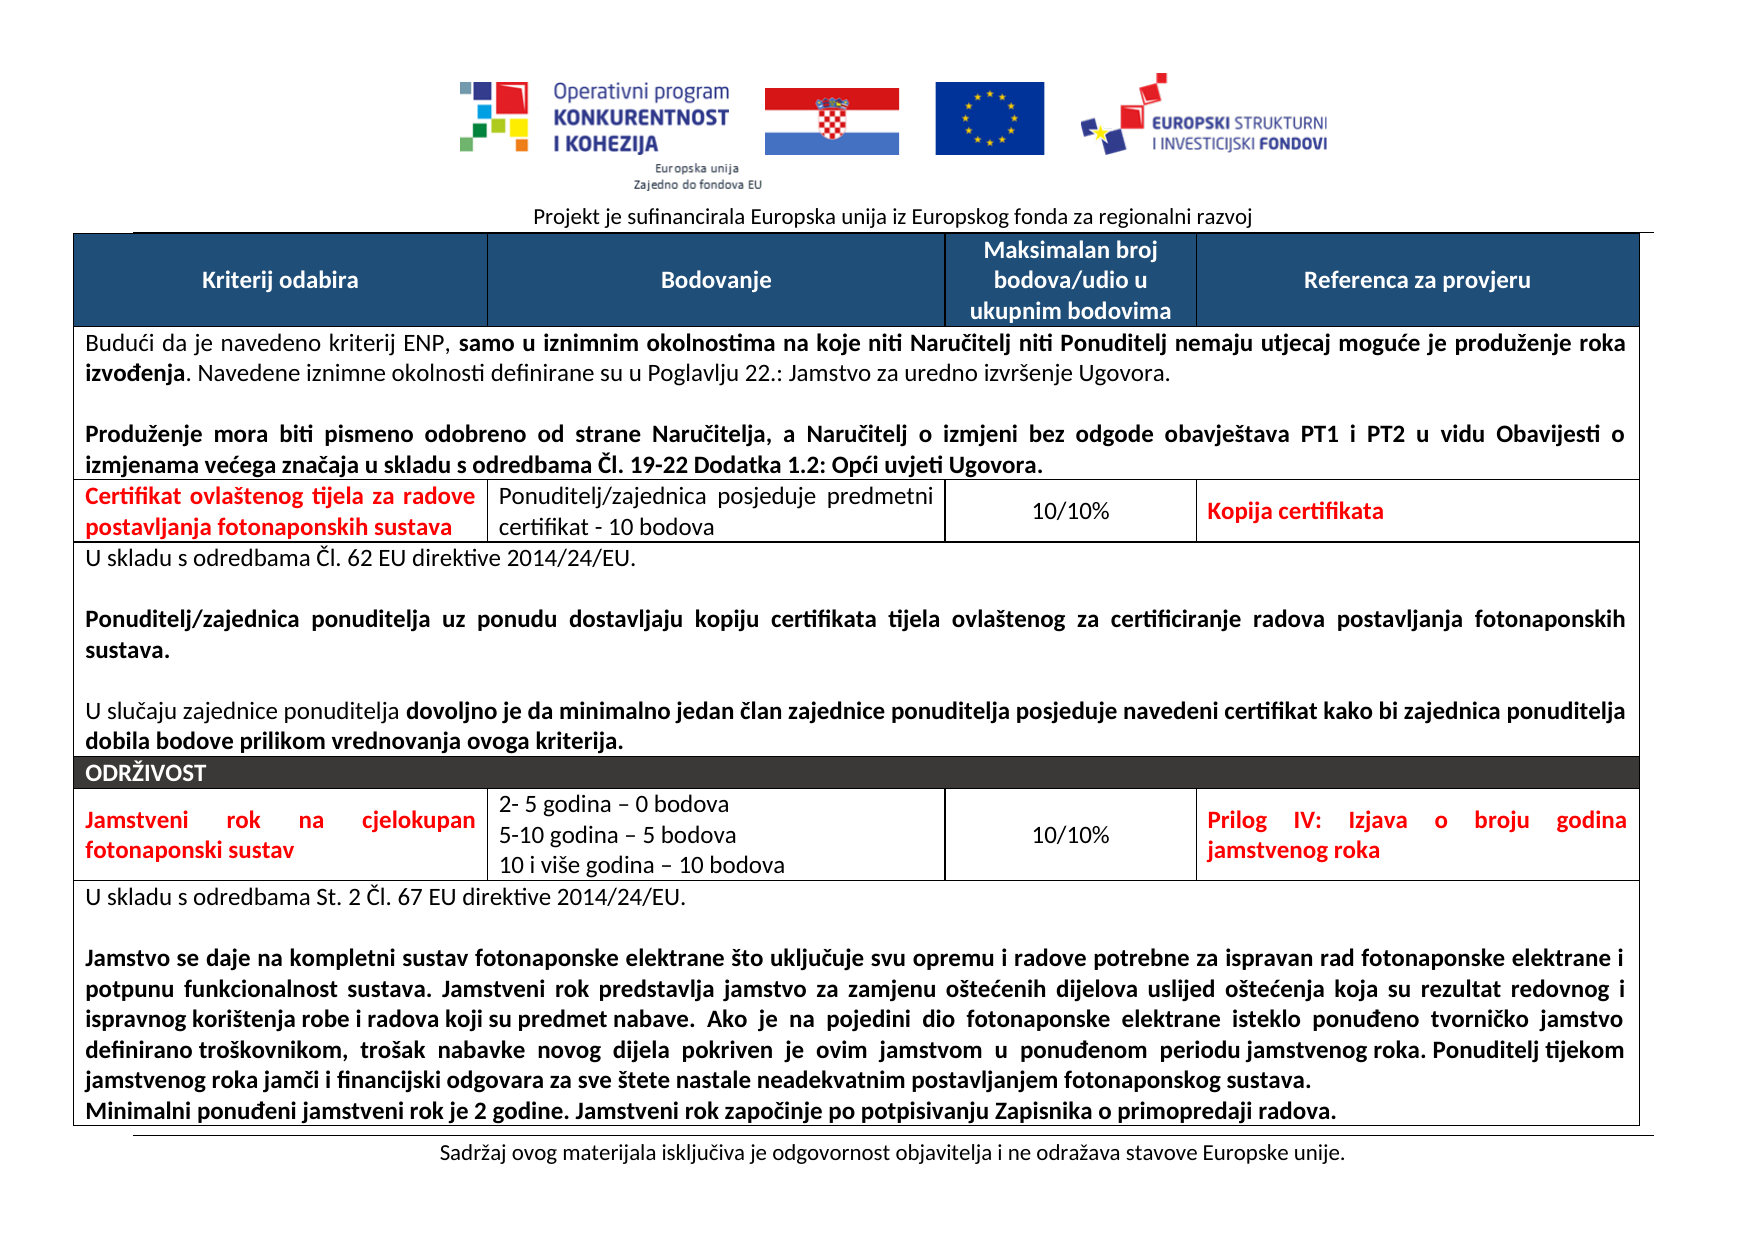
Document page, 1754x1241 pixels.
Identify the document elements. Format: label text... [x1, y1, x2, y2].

table_cell Certifikat ovlaštenog tijela za radove postavljanja fotonaponskih sustava [74, 480, 487, 541]
picture [935, 82, 1045, 155]
table_cell 10/10% [946, 789, 1196, 880]
picture [460, 82, 900, 202]
table_cell Prilog IV: Izjava o broju godina jamstvenog roka [1197, 789, 1639, 880]
table_cell 2- 5 godina – 0 bodova 5-10 godina – 5 bodova 10 i više godina – 10 bodova [488, 789, 944, 880]
table_cell Ponuditelj/zajednica posjeduje predmetni certifikat - 10 bodova [488, 480, 944, 541]
table_cell Kopija certifikata [1197, 480, 1639, 541]
table_cell ODRŽIVOST [74, 757, 1639, 788]
table_header Referenca za provjeru [1197, 234, 1639, 326]
table_cell U skladu s odredbama Čl. 62 EU direktive 2014/24/EU. Ponuditelj/zajednica ponuditelja uz ponudu dostavljaju kopiju certifikata tijela ovlaštenog za certificiranje radova postavljanja fotonaponskih sustava. U slučaju zajednice ponuditelja dovoljno je da minimalno jedan član zajednice ponuditelja posjeduje navedeni certifikat kako bi zajednica ponuditelja dobila bodove prilikom vrednovanja ovoga kriterija. [74, 543, 1639, 756]
picture [1080, 73, 1327, 155]
table_header Bodovanje [488, 234, 944, 326]
table_cell 10/10% [946, 480, 1196, 541]
table_header Maksimalan broj bodova/udio u ukupnim bodovima [946, 234, 1196, 326]
table_header Kriterij odabira [74, 234, 487, 326]
table_cell Jamstveni rok na cjelokupan fotonaponski sustav [74, 789, 487, 880]
